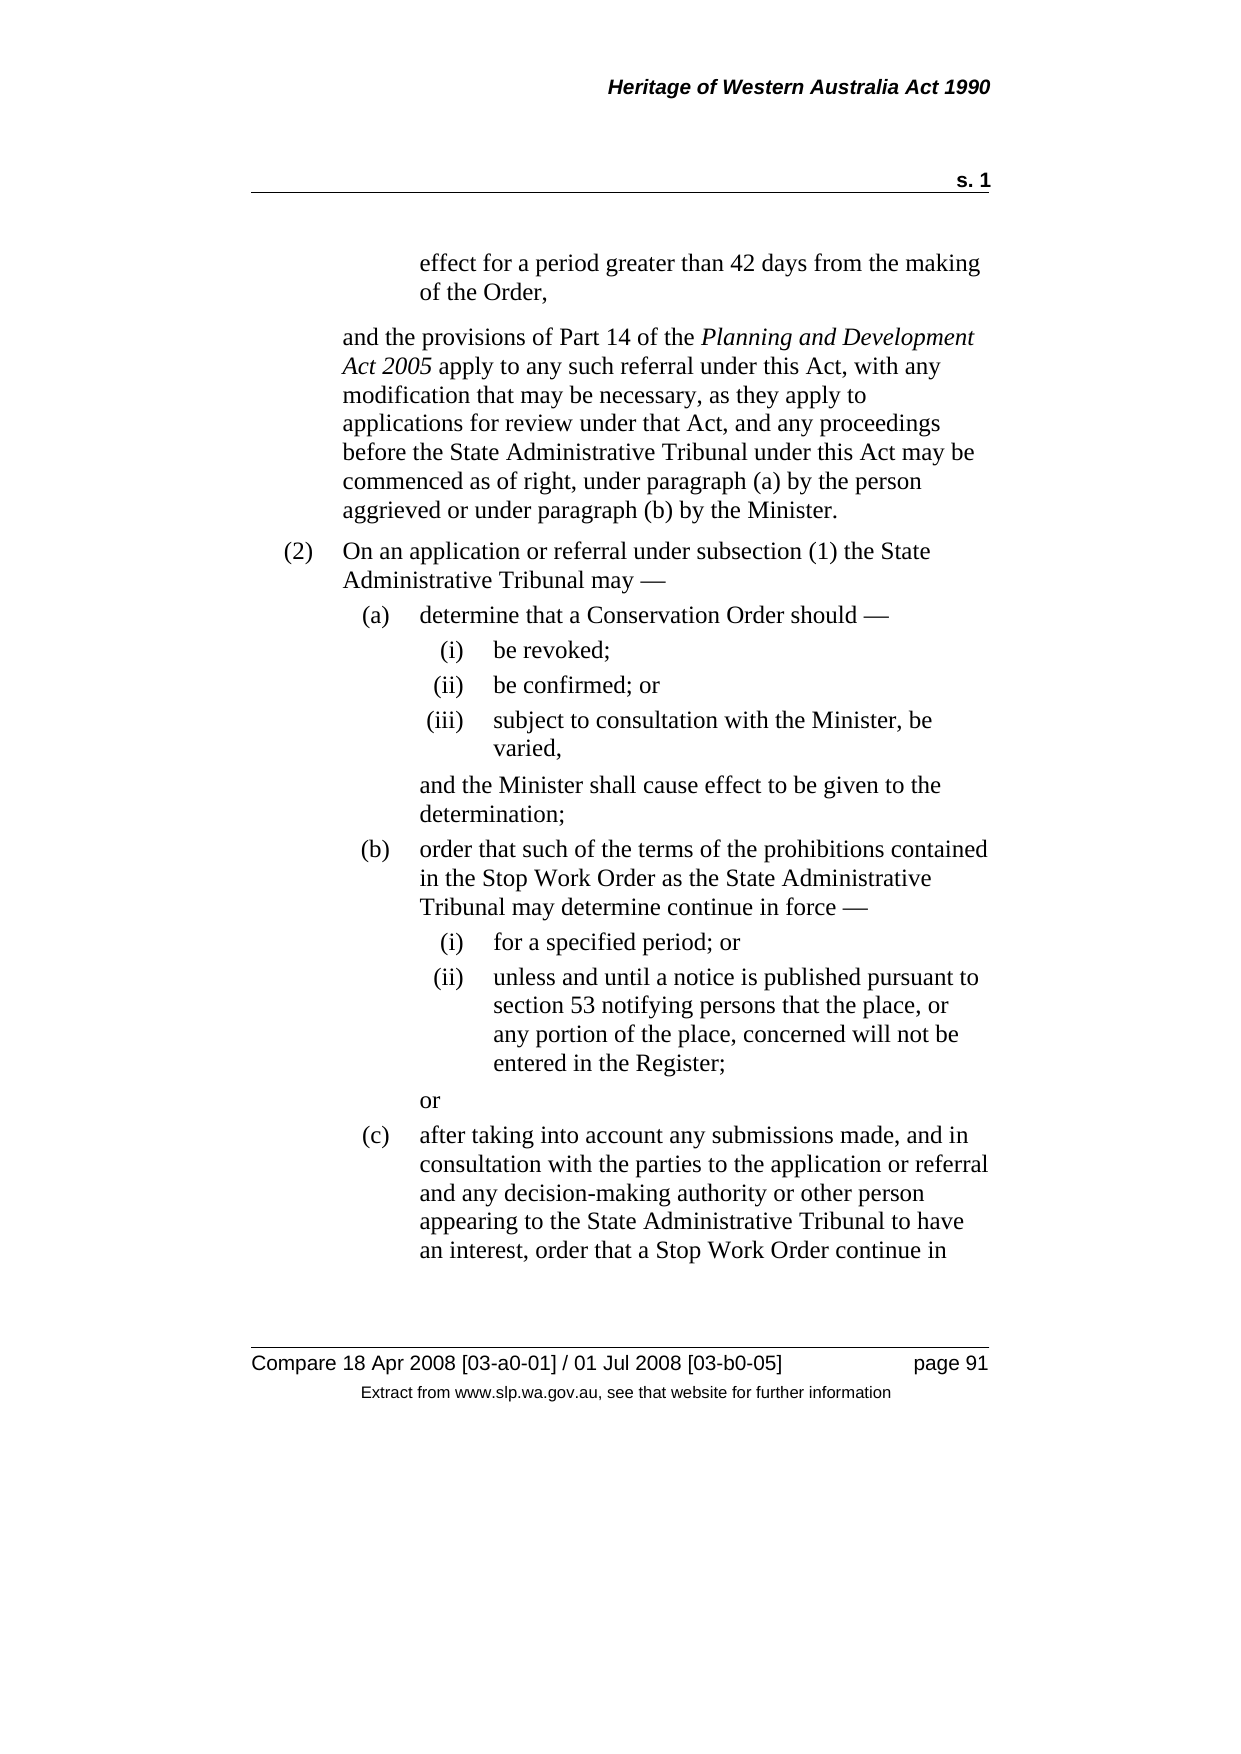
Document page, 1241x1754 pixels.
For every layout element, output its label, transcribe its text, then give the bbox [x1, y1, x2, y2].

text and the provisions of Part 14 of the Planning and Development Act 2005 apply to any such referral under this Act, with any modification that may be necessary, as they apply to applications for review under that Act, and any proceedings before the State Administrative Tribunal under this Act may be commenced as of right, under paragraph (a) by the person aggrieved or under paragraph (b) by the Minister. [251, 322, 989, 523]
text (2) On an application or referral under subsection (1) the State Administrative Tribunal may — [251, 536, 989, 593]
text (iii) subject to consultation with the Minister, be varied, [251, 705, 989, 762]
text (ii) be confirmed; or [251, 670, 989, 698]
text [251, 248, 989, 306]
text (a) determine that a Conservation Order should — [251, 600, 989, 628]
text or [251, 1085, 989, 1114]
text (ii) unless and until a notice is published pursuant to section 53 notifying persons that the place, or any portion of the place, concerned will not be entered in the Register; [251, 962, 989, 1077]
text and the Minister shall cause effect to be given to the determination; [251, 771, 989, 828]
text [251, 1120, 989, 1264]
text (i) be revoked; [251, 635, 989, 663]
text (i) for a specified period; or [251, 927, 989, 956]
text (b) order that such of the terms of the prohibitions contained in the Stop Work Order as the State Administrative Tribunal may determine continue in force — [251, 834, 989, 921]
